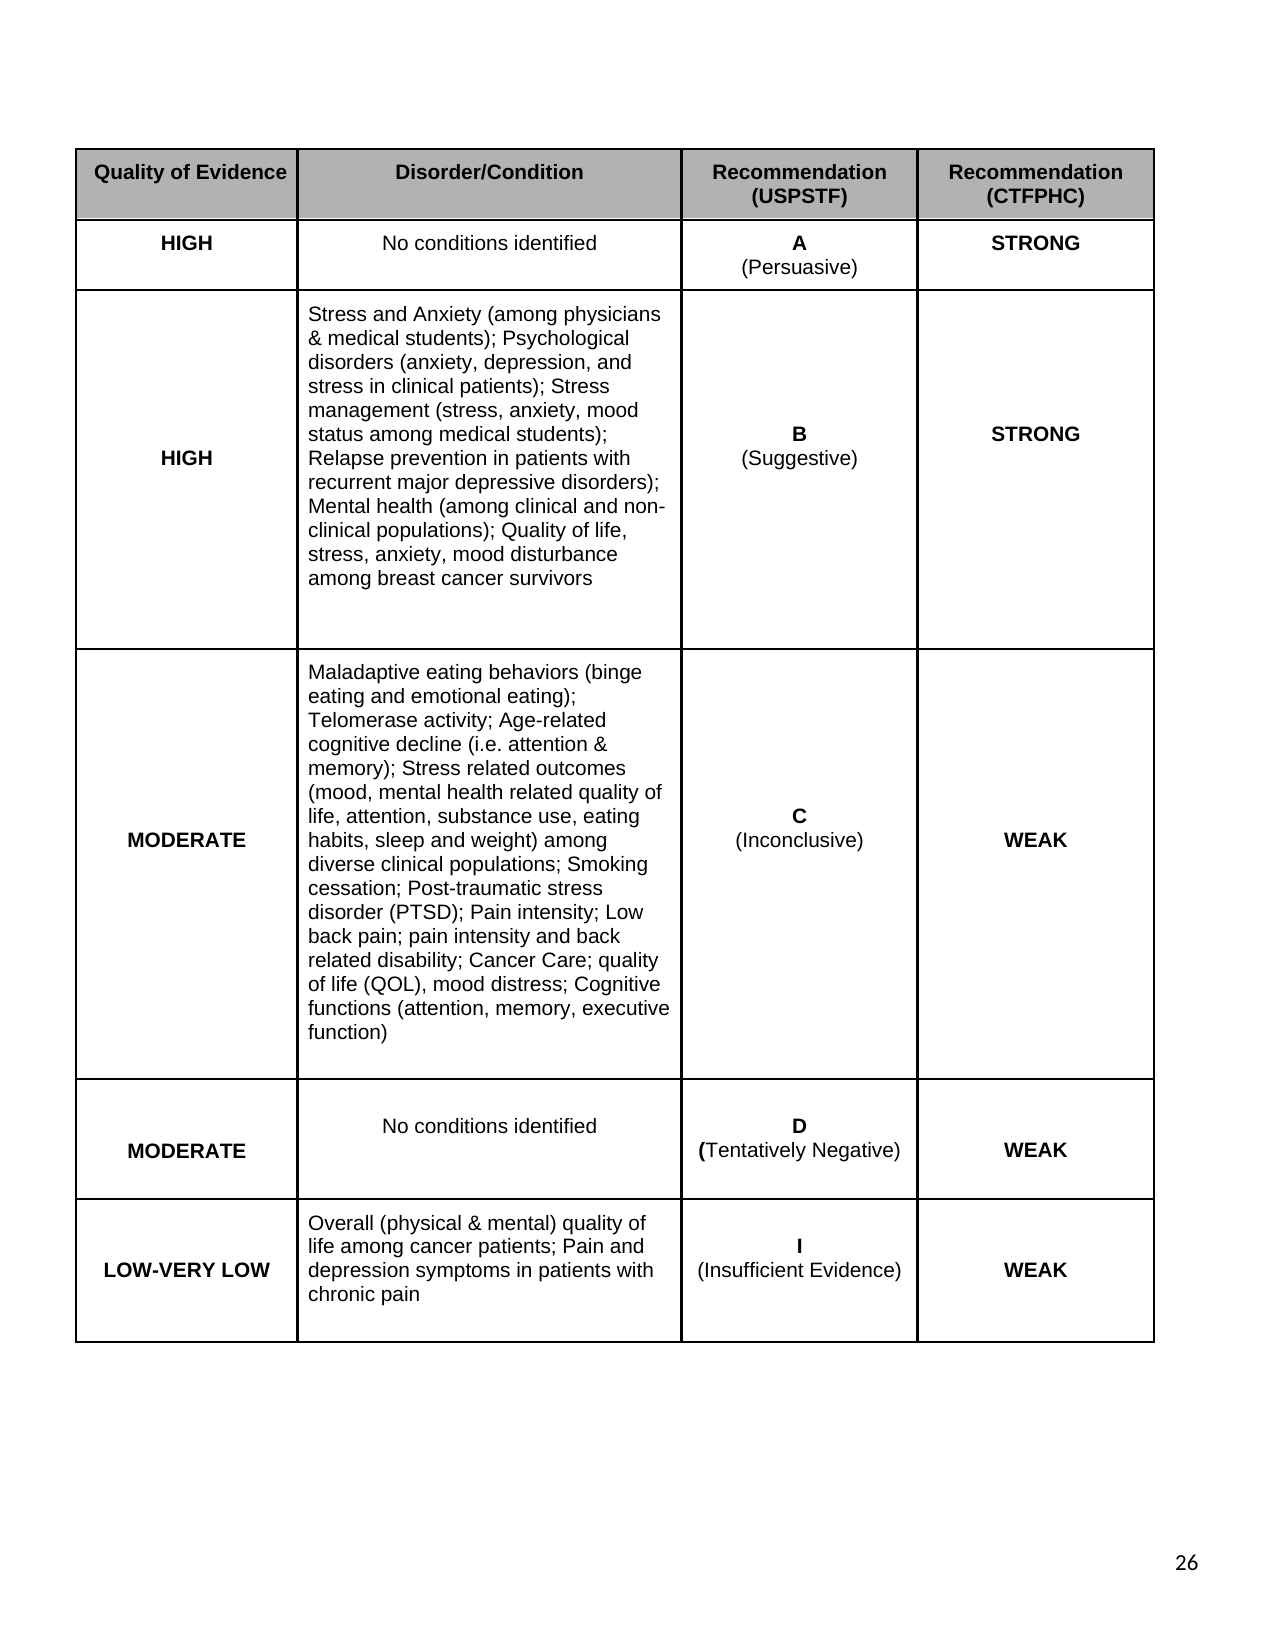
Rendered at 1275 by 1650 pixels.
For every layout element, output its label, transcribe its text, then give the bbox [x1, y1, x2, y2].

table_cell STRONG [919, 221, 1153, 289]
table_cell MODERATE [77, 650, 296, 1078]
table_cell WEAK [919, 650, 1153, 1078]
table_header Quality of Evidence [77, 150, 296, 218]
table_cell HIGH [77, 221, 296, 289]
table_cell D (Tentatively Negative) [683, 1080, 916, 1198]
table_cell Maladaptive eating behaviors (binge eating and emotional eating); Telomerase activity; Age-related cognitive decline (i.e. attention & memory); Stress related outcomes (mood, mental health related quality of life, attention, substance use, eating habits, sleep and weight) among diverse clinical populations; Smoking cessation; Post-traumatic stress disorder (PTSD); Pain intensity; Low back pain; pain intensity and back related disability; Cancer Care; quality of life (QOL), mood distress; Cognitive functions (attention, memory, executive function) [299, 650, 680, 1078]
table_cell WEAK [919, 1200, 1153, 1341]
table_header Recommendation (USPSTF) [683, 150, 916, 218]
table_cell HIGH [77, 291, 296, 648]
table_cell C (Inconclusive) [683, 650, 916, 1078]
table_cell LOW-VERY LOW [77, 1200, 296, 1341]
table_cell I (Insufficient Evidence) [683, 1200, 916, 1341]
table_cell B (Suggestive) [683, 291, 916, 648]
table_cell No conditions identified [299, 1080, 680, 1198]
table_header Recommendation (CTFPHC) [919, 150, 1153, 218]
table_header Disorder/Condition [299, 150, 680, 218]
table_cell Stress and Anxiety (among physicians & medical students); Psychological disorders (anxiety, depression, and stress in clinical patients); Stress management (stress, anxiety, mood status among medical students); Relapse prevention in patients with recurrent major depressive disorders); Mental health (among clinical and non-clinical populations); Quality of life, stress, anxiety, mood disturbance among breast cancer survivors [299, 291, 680, 648]
table_cell No conditions identified [299, 221, 680, 289]
table_cell Overall (physical & mental) quality of life among cancer patients; Pain and depression symptoms in patients with chronic pain [299, 1200, 680, 1341]
table_cell MODERATE [77, 1080, 296, 1198]
table_cell A (Persuasive) [683, 221, 916, 289]
table_cell WEAK [919, 1080, 1153, 1198]
table_cell STRONG [919, 291, 1153, 648]
